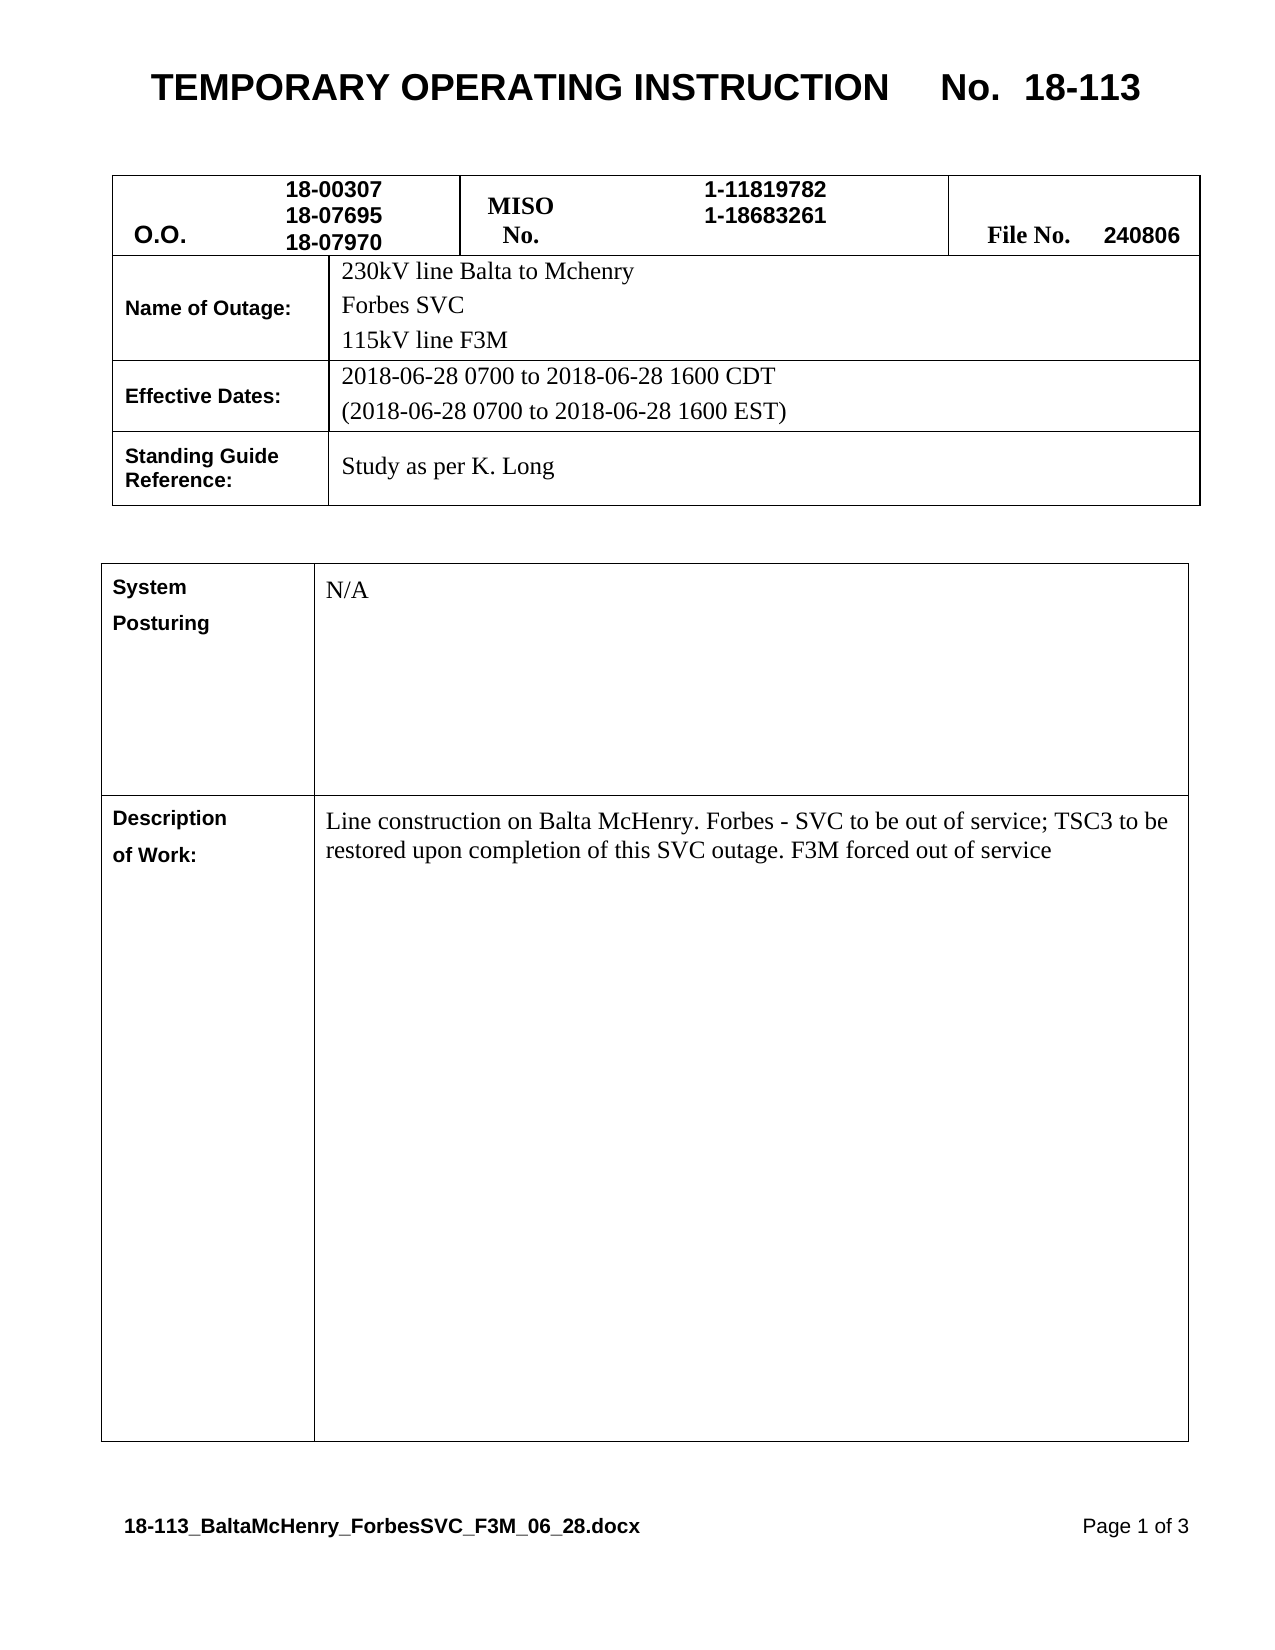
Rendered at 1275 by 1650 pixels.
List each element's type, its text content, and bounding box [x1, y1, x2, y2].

table_header System Posturing [102, 564, 314, 795]
table_cell Line construction on Balta McHenry. Forbes - SVC to be out of service; TSC3 to be restored upon completion of this SVC outage. F3M forced out of service [315, 796, 1188, 1441]
table_cell Standing Guide Reference: [113, 432, 328, 505]
table_header N/A [315, 564, 1188, 795]
table_header O.O. [113, 176, 207, 255]
table_cell 2018-06-28 0700 to 2018-06-28 1600 CDT (2018-06-28 0700 to 2018-06-28 1600 EST) [330, 361, 1199, 431]
table_header 240806 [1084, 176, 1199, 255]
table_header 18-00307 18-07695 18-07970 [208, 176, 459, 255]
table_cell Description of Work: [102, 796, 314, 1441]
table_cell 230kV line Balta to Mchenry Forbes SVC 115kV line F3M [330, 256, 1199, 360]
table_cell Study as per K. Long [329, 432, 1199, 505]
table_cell Name of Outage: [113, 256, 328, 360]
table_header MISO No. [461, 176, 582, 255]
table_cell Effective Dates: [113, 361, 328, 431]
table_header 1-11819782 1-18683261 [582, 176, 948, 255]
table_header File No. [949, 176, 1083, 255]
